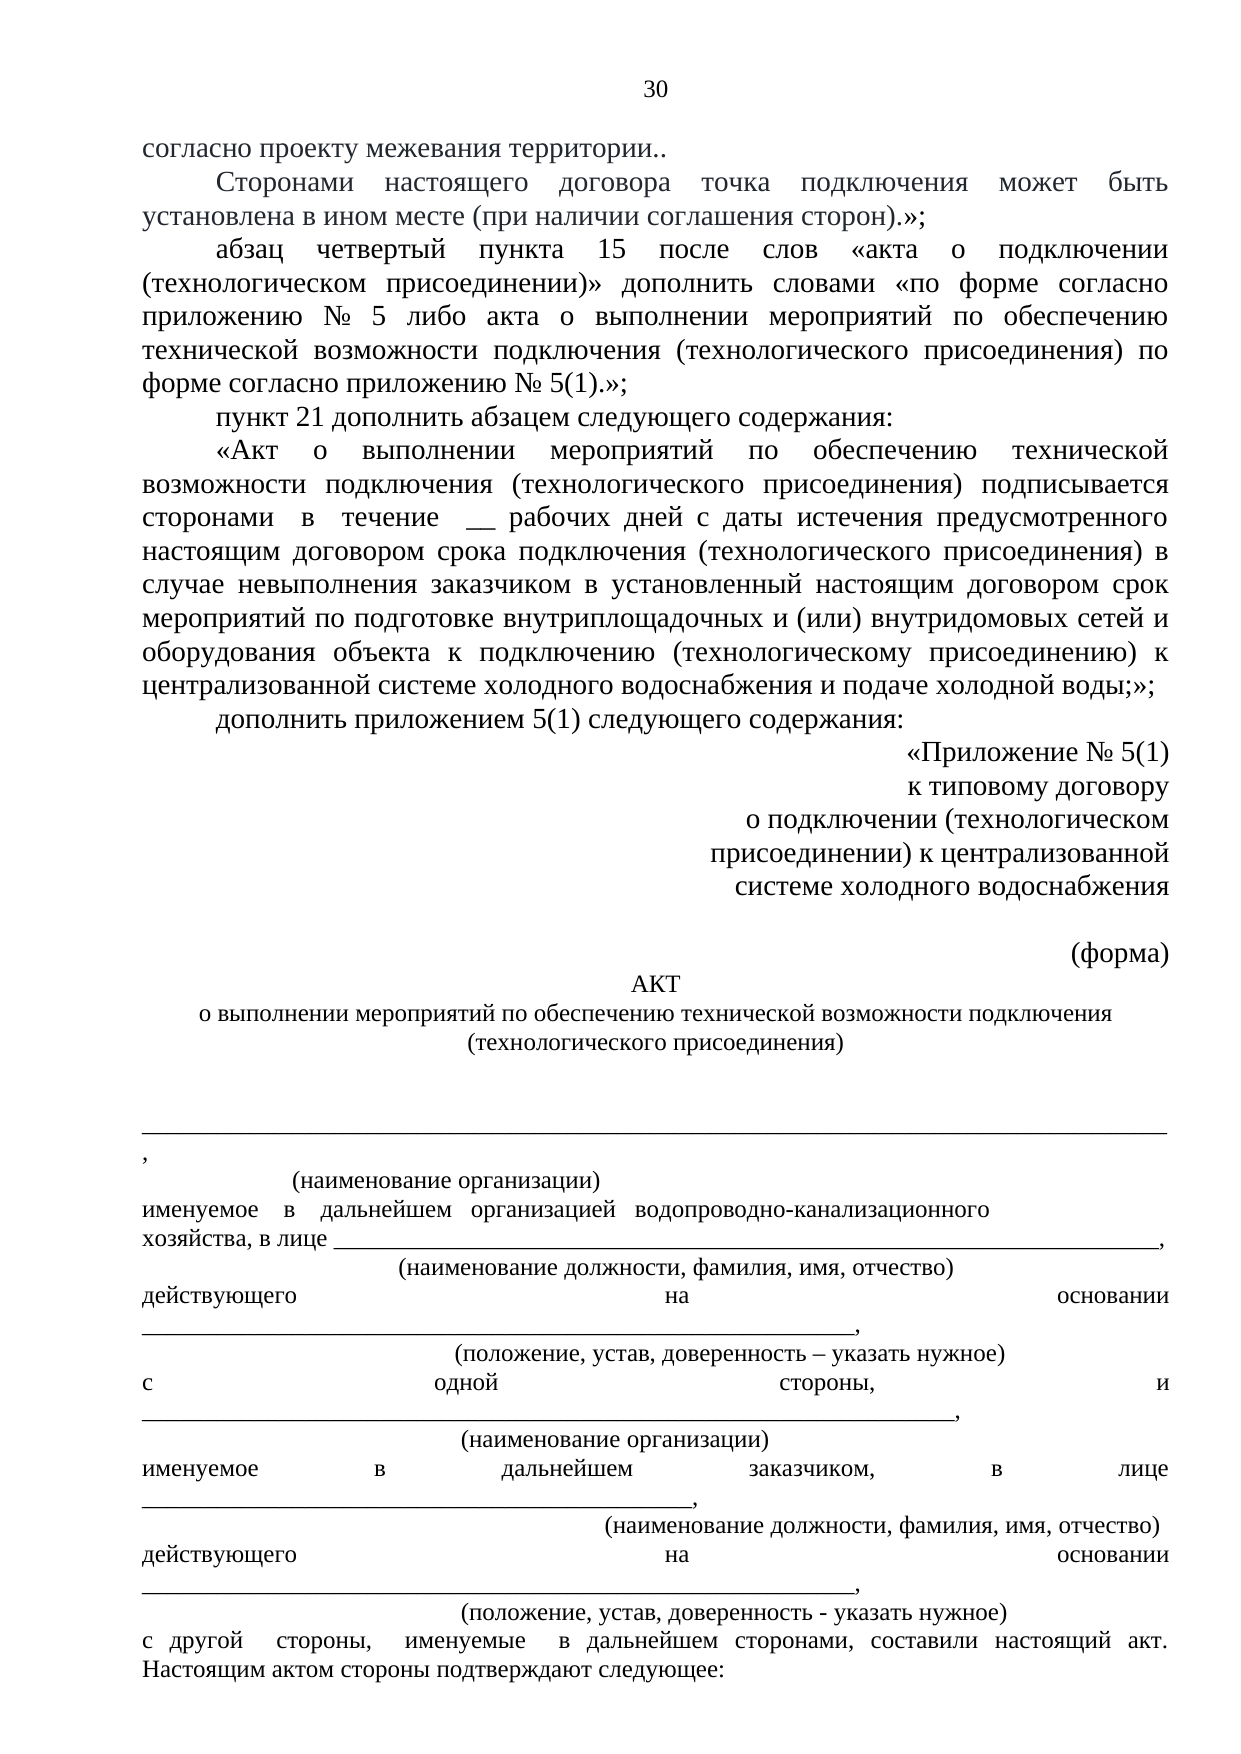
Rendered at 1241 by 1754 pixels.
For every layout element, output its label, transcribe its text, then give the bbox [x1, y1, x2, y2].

text (наименование должности, фамилия, имя, отчество) [142, 1252, 1169, 1280]
text Сторонами настоящего договора точка подключения может быть установлена в ином месте (при наличии соглашения сторон).»; [142, 164, 1169, 231]
text действующего на основании _________________________________________________________, [142, 1539, 1169, 1597]
text (наименование организации) [142, 1165, 1169, 1194]
text абзац четвертый пункта 15 после слов «акта о подключении (технологическом присоединении)» дополнить словами «по форме согласно приложению № 5 либо акта о выполнении мероприятий по обеспечению технической возможности подключения (технологического присоединения) по форме согласно приложению № 5(1).»; [142, 231, 1169, 399]
text «Акт о выполнении мероприятий по обеспечению технической возможности подключения (технологического присоединения) подписывается сторонами в течение __ рабочих дней с даты истечения предусмотренного настоящим договором срока подключения (технологического присоединения) в случае невыполнения заказчиком в установленный настоящим договором срок мероприятий по подготовке внутриплощадочных и (или) внутридомовых сетей и оборудования объекта к подключению (технологическому присоединению) к централизованной системе холодного водоснабжения и подаче холодной воды;»; [142, 432, 1169, 701]
text пункт 21 дополнить абзацем следующего содержания: [142, 399, 1169, 432]
text к типовому договору [142, 768, 1169, 801]
text (положение, устав, доверенность – указать нужное) [142, 1338, 1169, 1367]
text присоединении) к централизованной [142, 835, 1169, 868]
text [142, 131, 1169, 164]
text системе холодного водоснабжения [142, 868, 1169, 902]
text (наименование должности, фамилия, имя, отчество) [142, 1510, 1169, 1539]
text дополнить приложением 5(1) следующего содержания: [142, 701, 1169, 734]
text о подключении (технологическом [142, 801, 1169, 835]
text с одной стороны, и _________________________________________________________________, [142, 1367, 1169, 1424]
text действующего на основании _________________________________________________________, [142, 1280, 1169, 1338]
text (положение, устав, доверенность - указать нужное) [142, 1597, 1169, 1625]
text хозяйства, в лице __________________________________________________________________, [142, 1223, 1169, 1252]
text именуемое в дальнейшем организацией водопроводно-канализационного [142, 1194, 1169, 1223]
text __________________________________________________________________________________, [142, 1108, 1169, 1165]
text с другой стороны, именуемые в дальнейшем сторонами, составили настоящий акт. Настоящим актом стороны подтверждают следующее: [142, 1625, 1169, 1683]
text (наименование организации) [142, 1424, 1169, 1453]
text именуемое в дальнейшем заказчиком, в лице ____________________________________________, [142, 1453, 1169, 1510]
text АКТ [142, 969, 1169, 998]
text «Приложение № 5(1) [142, 734, 1169, 768]
text о выполнении мероприятий по обеспечению технической возможности подключения (технологического присоединения) [142, 998, 1169, 1055]
text (форма) [142, 936, 1169, 969]
